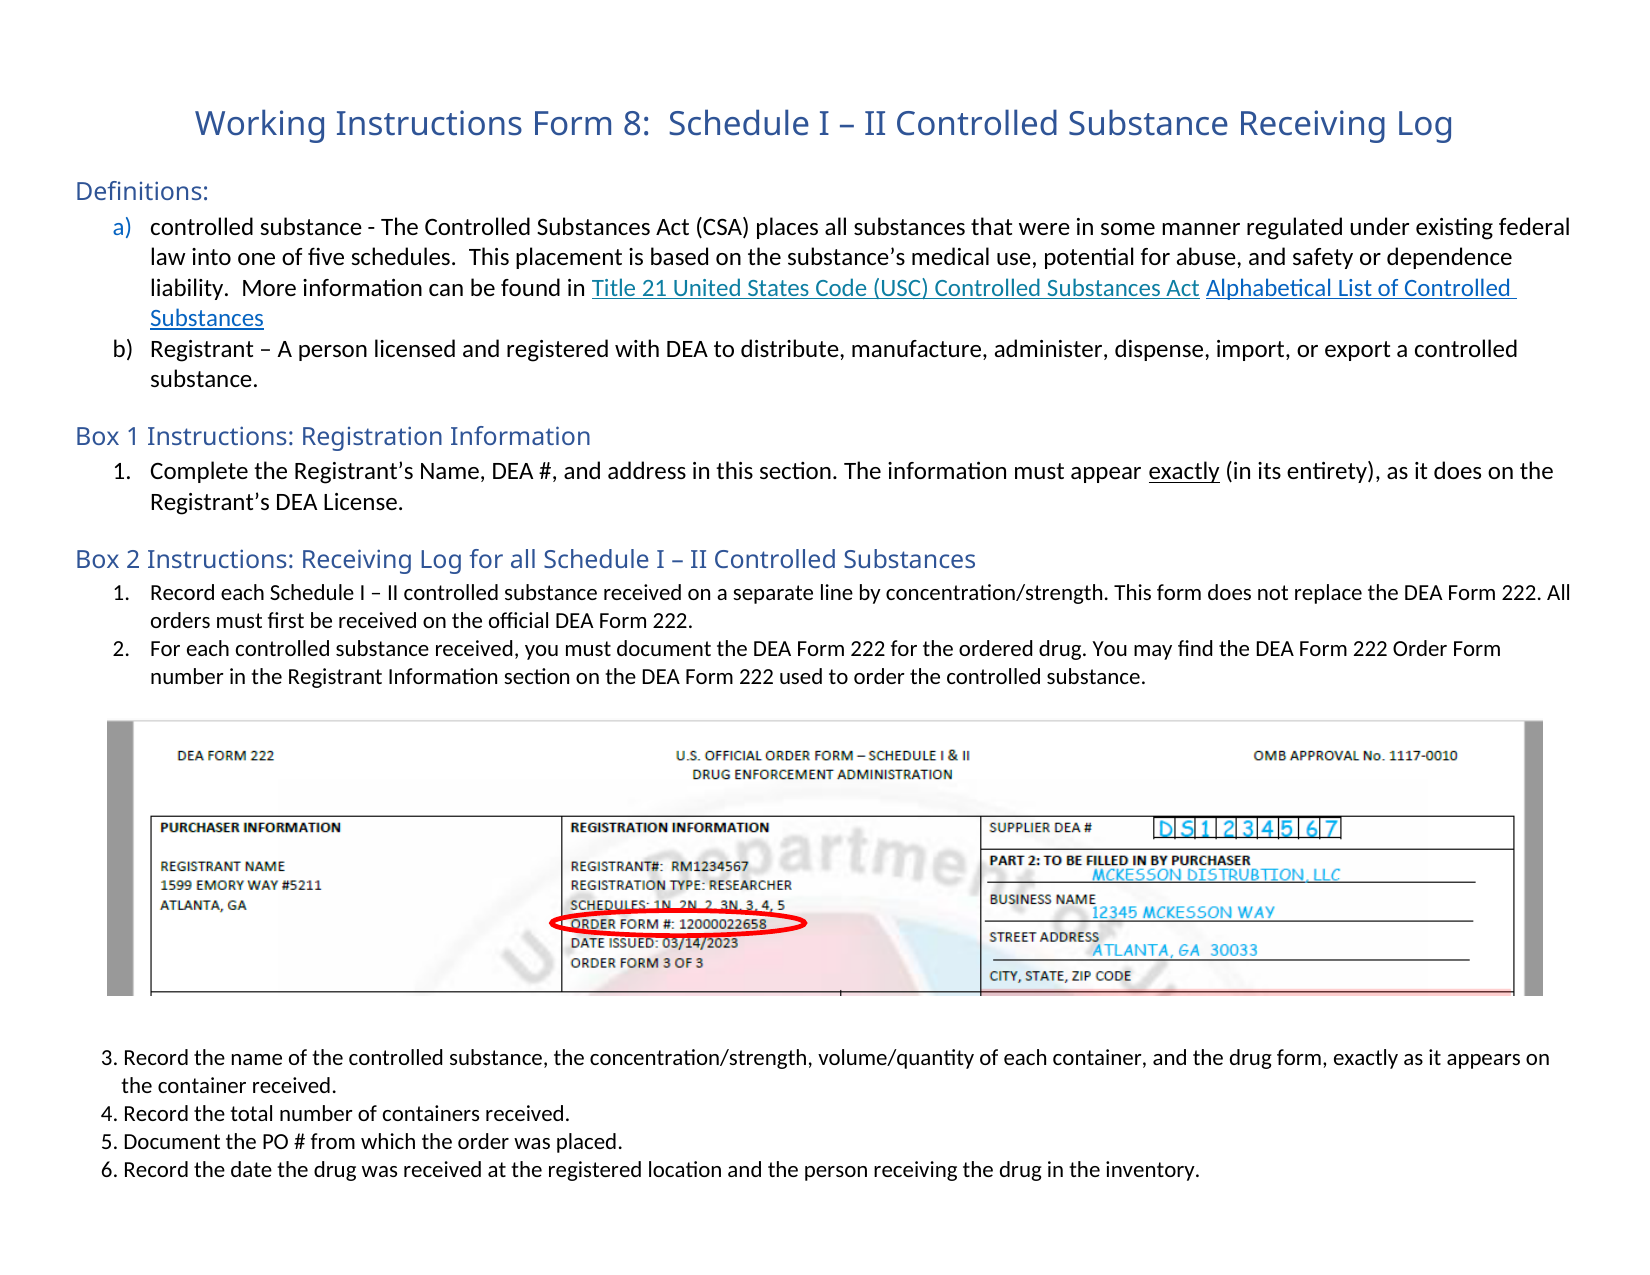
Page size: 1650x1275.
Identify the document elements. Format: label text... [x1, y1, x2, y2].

list Complete the Registrant’s Name, DEA #, and address in this section. The information must appear exactly (in its entirety), as it does on the Registrant’s DEA License. [112, 456, 1575, 517]
list Registrant – A person licensed and registered with DEA to distribute, manufacture, administer, dispense, import, or export a controlled substance. [112, 333, 1575, 394]
list controlled substance - The Controlled Substances Act (CSA) places all substances that were in some manner regulated under existing federal law into one of five schedules. This placement is based on the substance’s medical use, potential for abuse, and safety or dependence liability. More information can be found in Title 21 United States Code (USC) Controlled Substances Act Alphabetical List of Controlled Substances [112, 211, 1575, 333]
subtitle Box 2 Instructions: Receiving Log for all Schedule I – II Controlled Substances [75, 542, 1575, 576]
text the container received. [75, 1071, 1575, 1099]
subtitle Definitions: [75, 174, 1575, 208]
subtitle Working Instructions Form 8: Schedule I – II Controlled Substance Receiving Log [75, 100, 1575, 145]
picture [107, 718, 1543, 996]
subtitle Box 1 Instructions: Registration Information [75, 419, 1575, 453]
text 6. Record the date the drug was received at the registered location and the person receiving the drug in the inventory. [75, 1155, 1575, 1183]
text 4. Record the total number of containers received. [75, 1099, 1575, 1127]
list Record each Schedule I – II controlled substance received on a separate line by concentration/strength. This form does not replace the DEA Form 222. All orders must first be received on the official DEA Form 222. [112, 578, 1575, 634]
list For each controlled substance received, you must document the DEA Form 222 for the ordered drug. You may find the DEA Form 222 Order Form number in the Registrant Information section on the DEA Form 222 used to order the controlled substance. [112, 634, 1575, 691]
text 5. Document the PO # from which the order was placed. [75, 1127, 1575, 1155]
text 3. Record the name of the controlled substance, the concentration/strength, volume/quantity of each container, and the drug form, exactly as it appears on [75, 1043, 1575, 1071]
